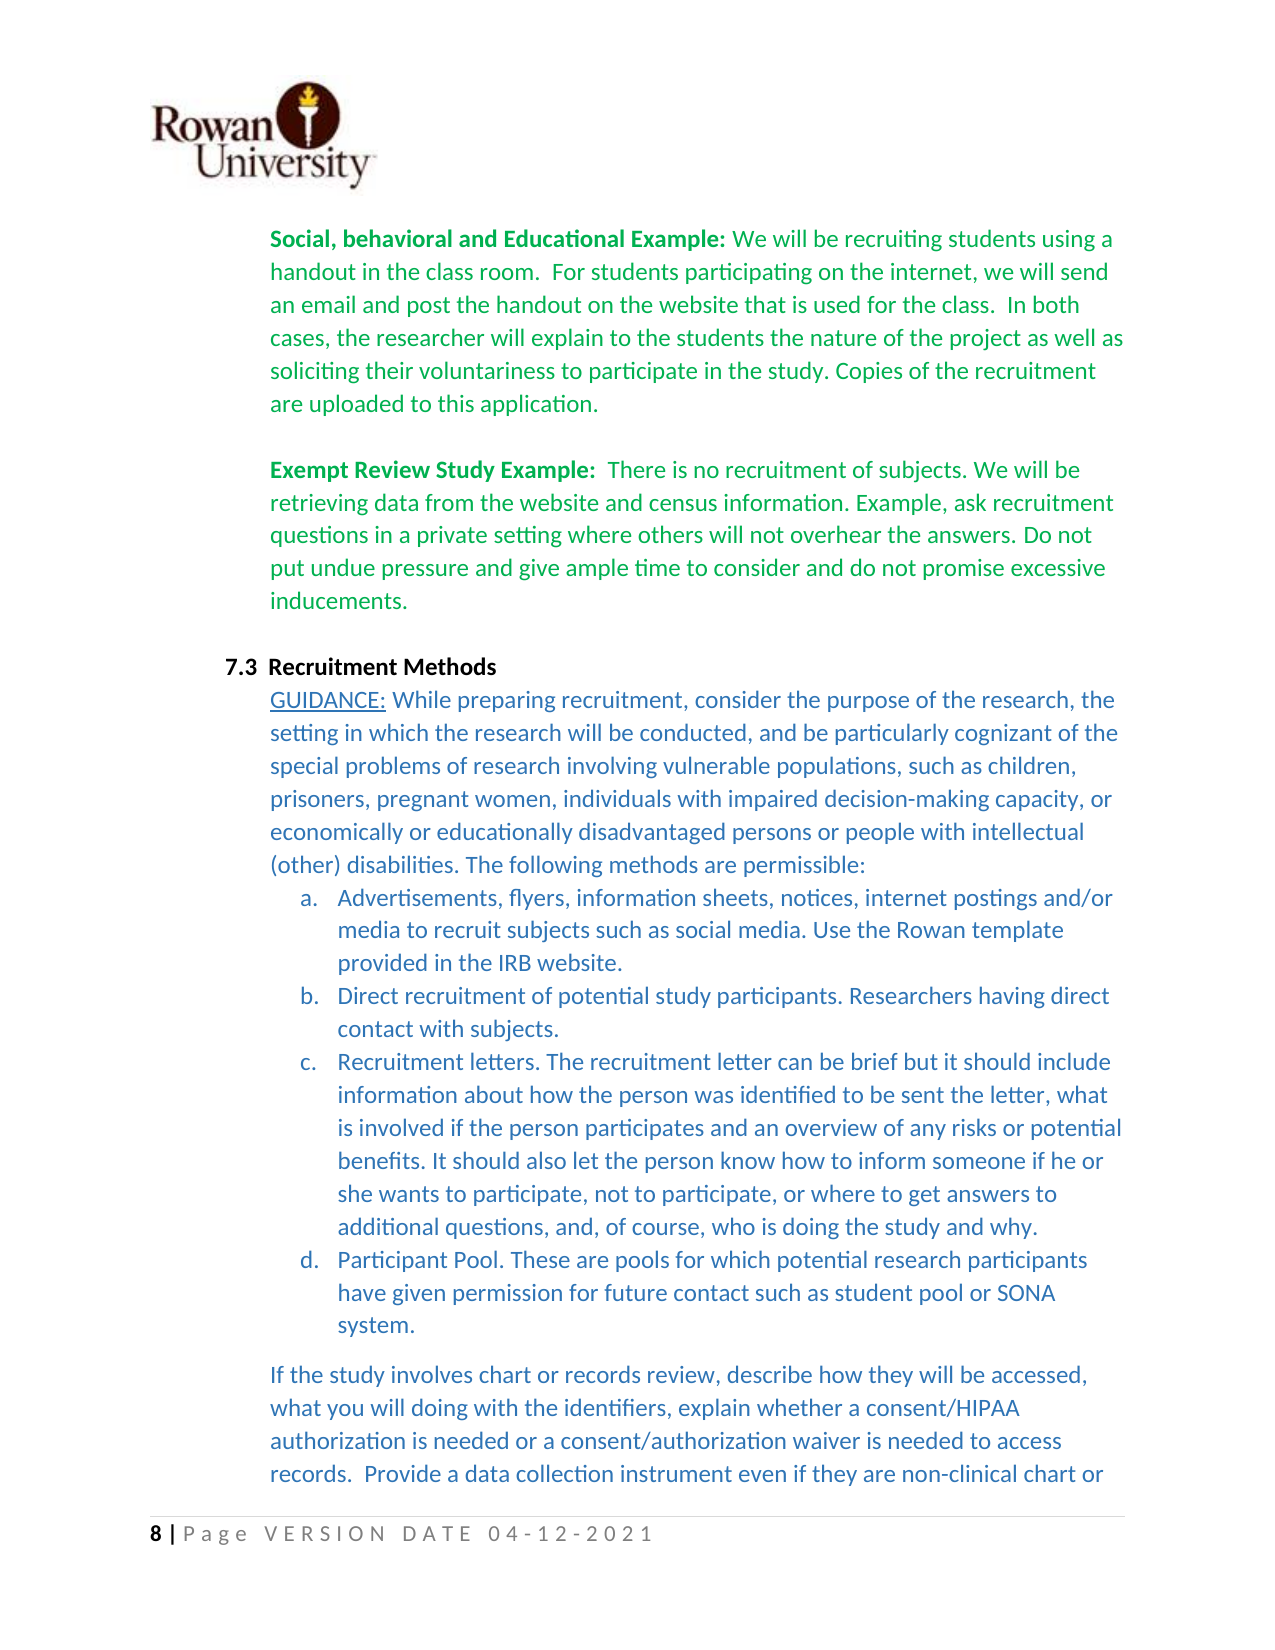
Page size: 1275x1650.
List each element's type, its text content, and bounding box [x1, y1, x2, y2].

text 7.3 Recruitment Methods [165, 651, 1125, 682]
list Recruitment letters. The recruitment letter can be brief but it should include information about how the person was identified to be sent the letter, what is involved if the person participates and an overview of any risks or potential benefits. It should also let the person know how to inform someone if he or she wants to participate, not to participate, or where to get answers to additional questions, and, of course, who is doing the study and why. [300, 1046, 1125, 1241]
picture [150, 75, 379, 196]
list Direct recruitment of potential study participants. Researchers having direct contact with subjects. [300, 980, 1125, 1044]
text Exempt Review Study Example: There is no recruitment of subjects. We will be retrieving data from the website and census information. Example, ask recruitment questions in a private setting where others will not overhear the answers. Do not put undue pressure and give ample time to consider and do not promise excessive inducements. [270, 454, 1125, 616]
text GUIDANCE: While preparing recruitment, consider the purpose of the research, the setting in which the research will be conducted, and be particularly cognizant of the special problems of research involving vulnerable populations, such as children, prisoners, pregnant women, individuals with impaired decision-making capacity, or economically or educationally disadvantaged persons or people with intellectual (other) disabilities. The following methods are permissible: [270, 684, 1125, 879]
list Advertisements, flyers, information sheets, notices, internet postings and/or media to recruit subjects such as social media. Use the Rowan template provided in the IRB website. [300, 882, 1125, 978]
text Social, behavioral and Educational Example: We will be recruiting students using a handout in the class room. For students participating on the internet, we will send an email and post the handout on the website that is used for the class. In both cases, the researcher will explain to the students the nature of the project as well as soliciting their voluntariness to participate in the study. Copies of the recruitment are uploaded to this application. [270, 223, 1125, 418]
list Participant Pool. These are pools for which potential research participants have given permission for future contact such as student pool or SONA system. [300, 1244, 1125, 1340]
